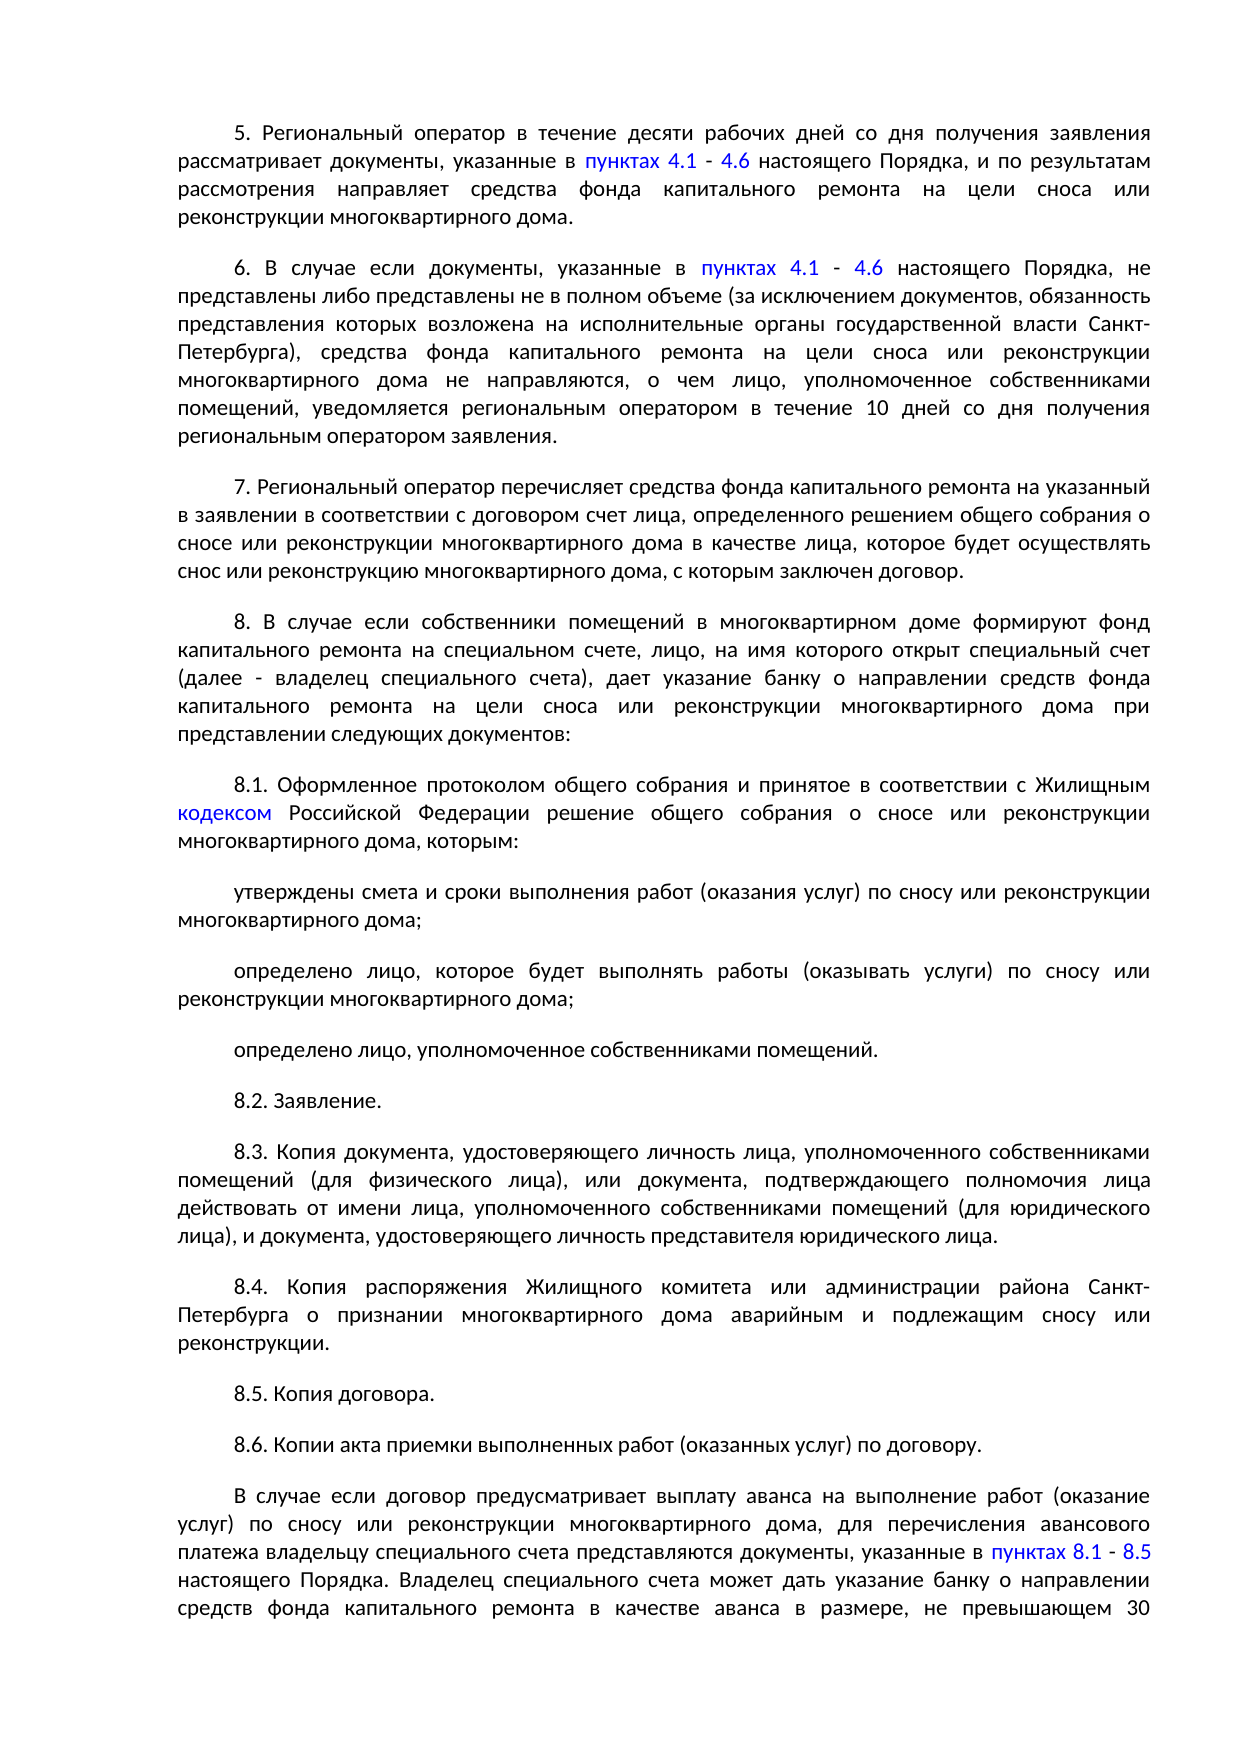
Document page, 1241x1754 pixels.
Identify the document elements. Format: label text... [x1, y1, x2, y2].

text 5. Региональный оператор в течение десяти рабочих дней со дня получения заявления рассматривает документы, указанные в пунктах 4.1 - 4.6 настоящего Порядка, и по результатам рассмотрения направляет средства фонда капитального ремонта на цели сноса или реконструкции многоквартирного дома. [177, 118, 1152, 230]
text определено лицо, которое будет выполнять работы (оказывать услуги) по сносу или реконструкции многоквартирного дома; [177, 956, 1152, 1012]
text 7. Региональный оператор перечисляет средства фонда капитального ремонта на указанный в заявлении в соответствии с договором счет лица, определенного решением общего собрания о сносе или реконструкции многоквартирного дома в качестве лица, которое будет осуществлять снос или реконструкцию многоквартирного дома, с которым заключен договор. [177, 472, 1152, 584]
text 8.4. Копия распоряжения Жилищного комитета или администрации района Санкт-Петербурга о признании многоквартирного дома аварийным и подлежащим сносу или реконструкции. [177, 1272, 1152, 1356]
text 6. В случае если документы, указанные в пунктах 4.1 - 4.6 настоящего Порядка, не представлены либо представлены не в полном объеме (за исключением документов, обязанность представления которых возложена на исполнительные органы государственной власти Санкт-Петербурга), средства фонда капитального ремонта на цели сноса или реконструкции многоквартирного дома не направляются, о чем лицо, уполномоченное собственниками помещений, уведомляется региональным оператором в течение 10 дней со дня получения региональным оператором заявления. [177, 253, 1152, 449]
text 8.2. Заявление. [177, 1086, 1152, 1114]
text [177, 1481, 1152, 1621]
text утверждены смета и сроки выполнения работ (оказания услуг) по сносу или реконструкции многоквартирного дома; [177, 877, 1152, 933]
text 8.5. Копия договора. [177, 1379, 1152, 1407]
text 8.1. Оформленное протоколом общего собрания и принятое в соответствии с Жилищным кодексом Российской Федерации решение общего собрания о сносе или реконструкции многоквартирного дома, которым: [177, 770, 1152, 854]
text 8. В случае если собственники помещений в многоквартирном доме формируют фонд капитального ремонта на специальном счете, лицо, на имя которого открыт специальный счет (далее - владелец специального счета), дает указание банку о направлении средств фонда капитального ремонта на цели сноса или реконструкции многоквартирного дома при представлении следующих документов: [177, 607, 1152, 747]
text определено лицо, уполномоченное собственниками помещений. [177, 1035, 1152, 1063]
text 8.6. Копии акта приемки выполненных работ (оказанных услуг) по договору. [177, 1430, 1152, 1458]
text 8.3. Копия документа, удостоверяющего личность лица, уполномоченного собственниками помещений (для физического лица), или документа, подтверждающего полномочия лица действовать от имени лица, уполномоченного собственниками помещений (для юридического лица), и документа, удостоверяющего личность представителя юридического лица. [177, 1137, 1152, 1249]
